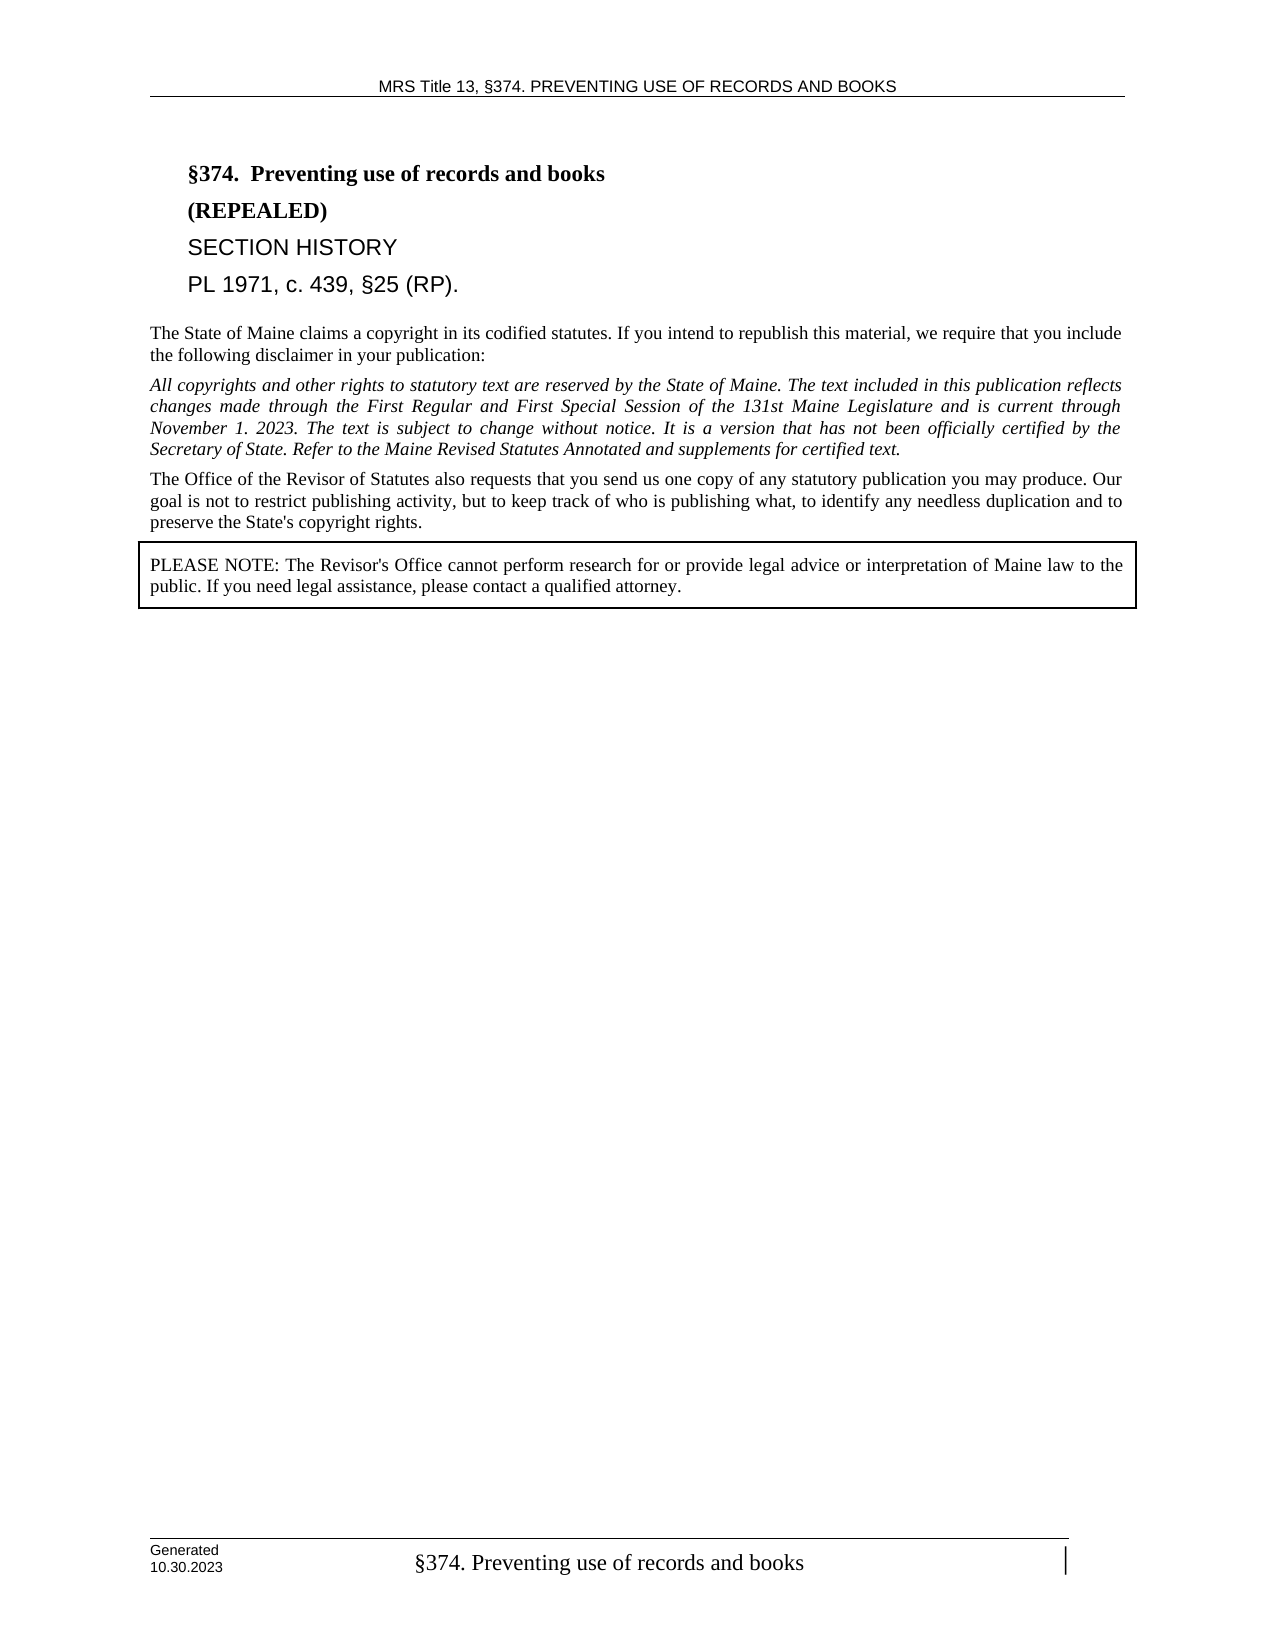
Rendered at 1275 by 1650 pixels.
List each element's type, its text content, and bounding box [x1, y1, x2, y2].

text §374. Preventing use of records and books [187, 160, 1125, 187]
text (REPEALED) [187, 197, 1125, 223]
text SECTION HISTORY [187, 234, 1125, 260]
text The State of Maine claims a copyright in its codified statutes. If you intend to republish this material, we require that you include the following disclaimer in your publication: [150, 322, 1125, 365]
text PL 1971, c. 439, §25 (RP). [187, 271, 1125, 297]
text The Office of the Revisor of Statutes also requests that you send us one copy of any statutory publication you may produce. Our goal is not to restrict publishing activity, but to keep track of who is publishing what, to identify any needless duplication and to preserve the State's copyright rights. [150, 468, 1125, 533]
text PLEASE NOTE: The Revisor's Office cannot perform research for or provide legal advice or interpretation of Maine law to the public. If you need legal assistance, please contact a qualified attorney. [140, 543, 1135, 607]
text All copyrights and other rights to statutory text are reserved by the State of Maine. The text included in this publication reflects changes made through the First Regular and First Special Session of the 131st Maine Legislature and is current through November 1. 2023 . The text is subject to change without notice. It is a version that has not been officially certified by the Secretary of State. Refer to the Maine Revised Statutes Annotated and supplements for certified text. [150, 373, 1125, 460]
